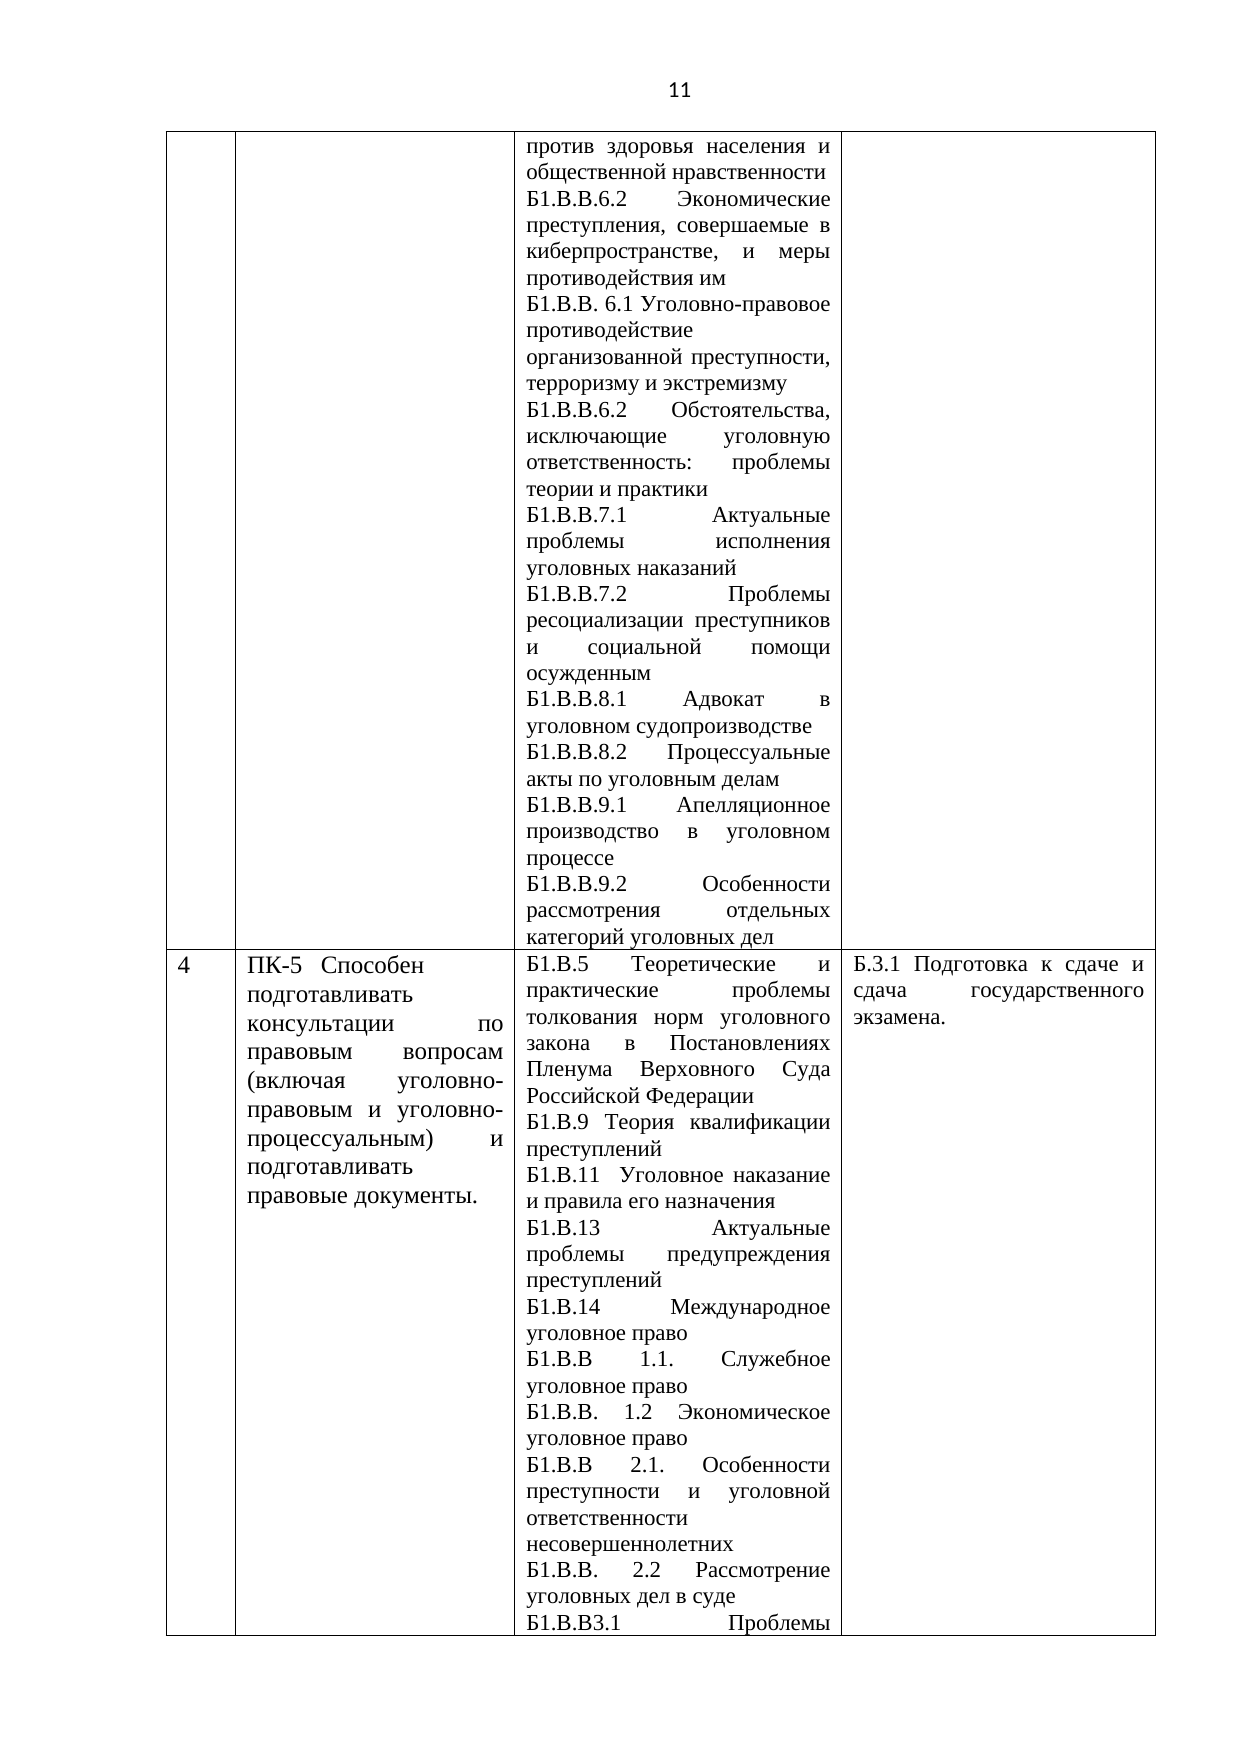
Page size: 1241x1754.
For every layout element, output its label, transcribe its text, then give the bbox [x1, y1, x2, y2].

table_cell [842, 132, 1155, 949]
table_cell 4 [167, 950, 235, 1635]
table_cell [515, 132, 841, 949]
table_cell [515, 950, 841, 1635]
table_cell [236, 132, 514, 949]
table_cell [842, 950, 1155, 1635]
table_cell 3 [167, 132, 235, 949]
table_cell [236, 950, 514, 1635]
